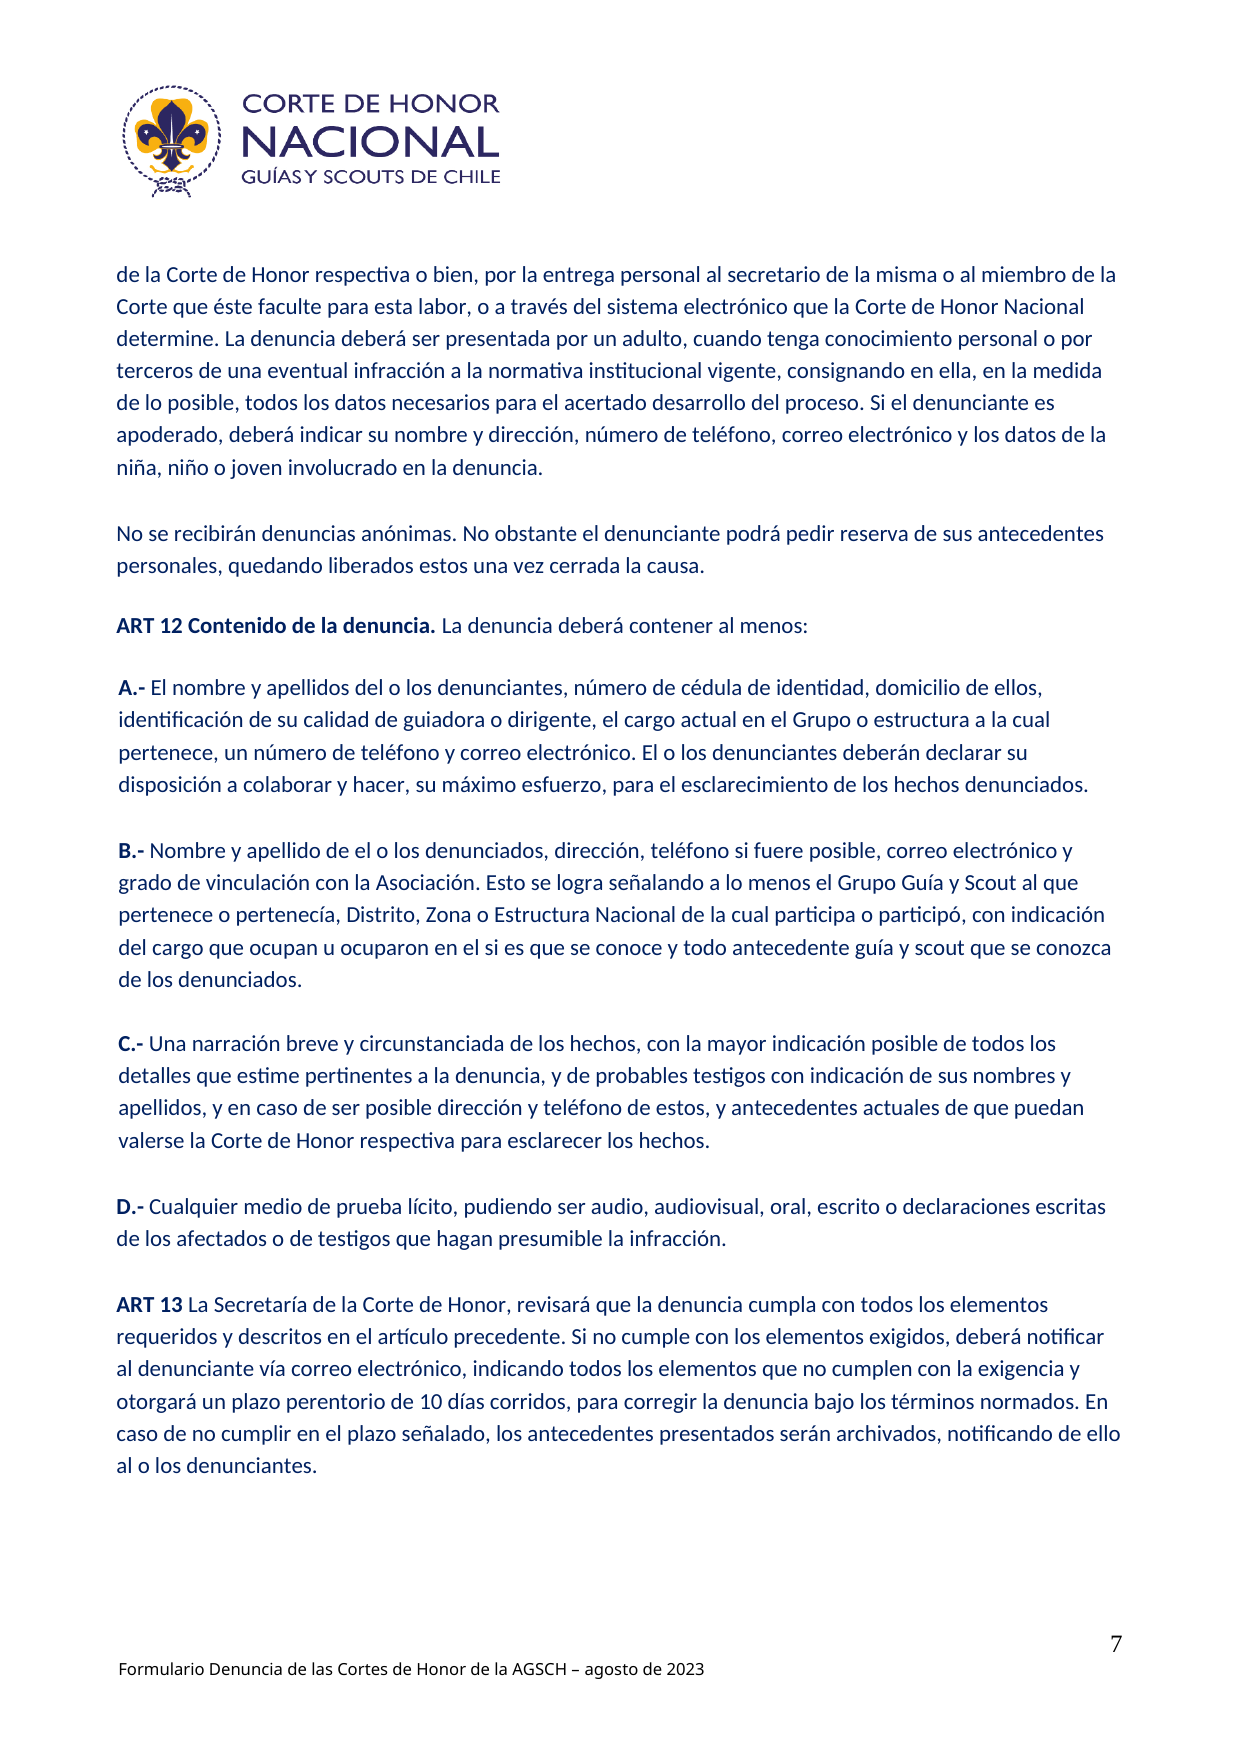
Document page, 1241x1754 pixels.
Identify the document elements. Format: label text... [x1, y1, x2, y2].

text D.- Cualquier medio de prueba lícito, pudiendo ser audio, audiovisual, oral, escrito o declaraciones escritas de los afectados o de testigos que hagan presumible la infracción. [116, 1192, 1125, 1252]
text No se recibirán denuncias anónimas. No obstante el denunciante podrá pedir reserva de sus antecedentes personales, quedando liberados estos una vez cerrada la causa. [116, 519, 1125, 579]
text B.- Nombre y apellido de el o los denunciados, dirección, teléfono si fuere posible, correo electrónico y grado de vinculación con la Asociación. Esto se logra señalando a lo menos el Grupo Guía y Scout al que pertenece o pertenecía, Distrito, Zona o Estructura Nacional de la cual participa o participó, con indicación del cargo que ocupan u ocuparon en el si es que se conoce y todo antecedente guía y scout que se conozca de los denunciados. C.- Una narración breve y circunstanciada de los hechos, con la mayor indicación posible de todos los detalles que estime pertinentes a la denuncia, y de probables testigos con indicación de sus nombres y apellidos, y en caso de ser posible dirección y teléfono de estos, y antecedentes actuales de que puedan valerse la Corte de Honor respectiva para esclarecer los hechos. [118, 836, 1123, 1154]
text ART 13 La Secretaría de la Corte de Honor, revisará que la denuncia cumpla con todos los elementos requeridos y descritos en el artículo precedente. Si no cumple con los elementos exigidos, deberá notificar al denunciante vía correo electrónico, indicando todos los elementos que no cumplen con la exigencia y otorgará un plazo perentorio de 10 días corridos, para corregir la denuncia bajo los términos normados. En caso de no cumplir en el plazo señalado, los antecedentes presentados serán archivados, notificando de ello al o los denunciantes. [116, 1290, 1125, 1479]
text ART 12 Contenido de la denuncia. La denuncia deberá contener al menos: [116, 611, 891, 639]
text A.- El nombre y apellidos del o los denunciantes, número de cédula de identidad, domicilio de ellos, identificación de su calidad de guiadora o dirigente, el cargo actual en el Grupo o estructura a la cual pertenece, un número de teléfono y correo electrónico. El o los denunciantes deberán declarar su disposición a colaborar y hacer, su máximo esfuerzo, para el esclarecimiento de los hechos denunciados. [118, 673, 1123, 798]
picture [118, 67, 516, 203]
